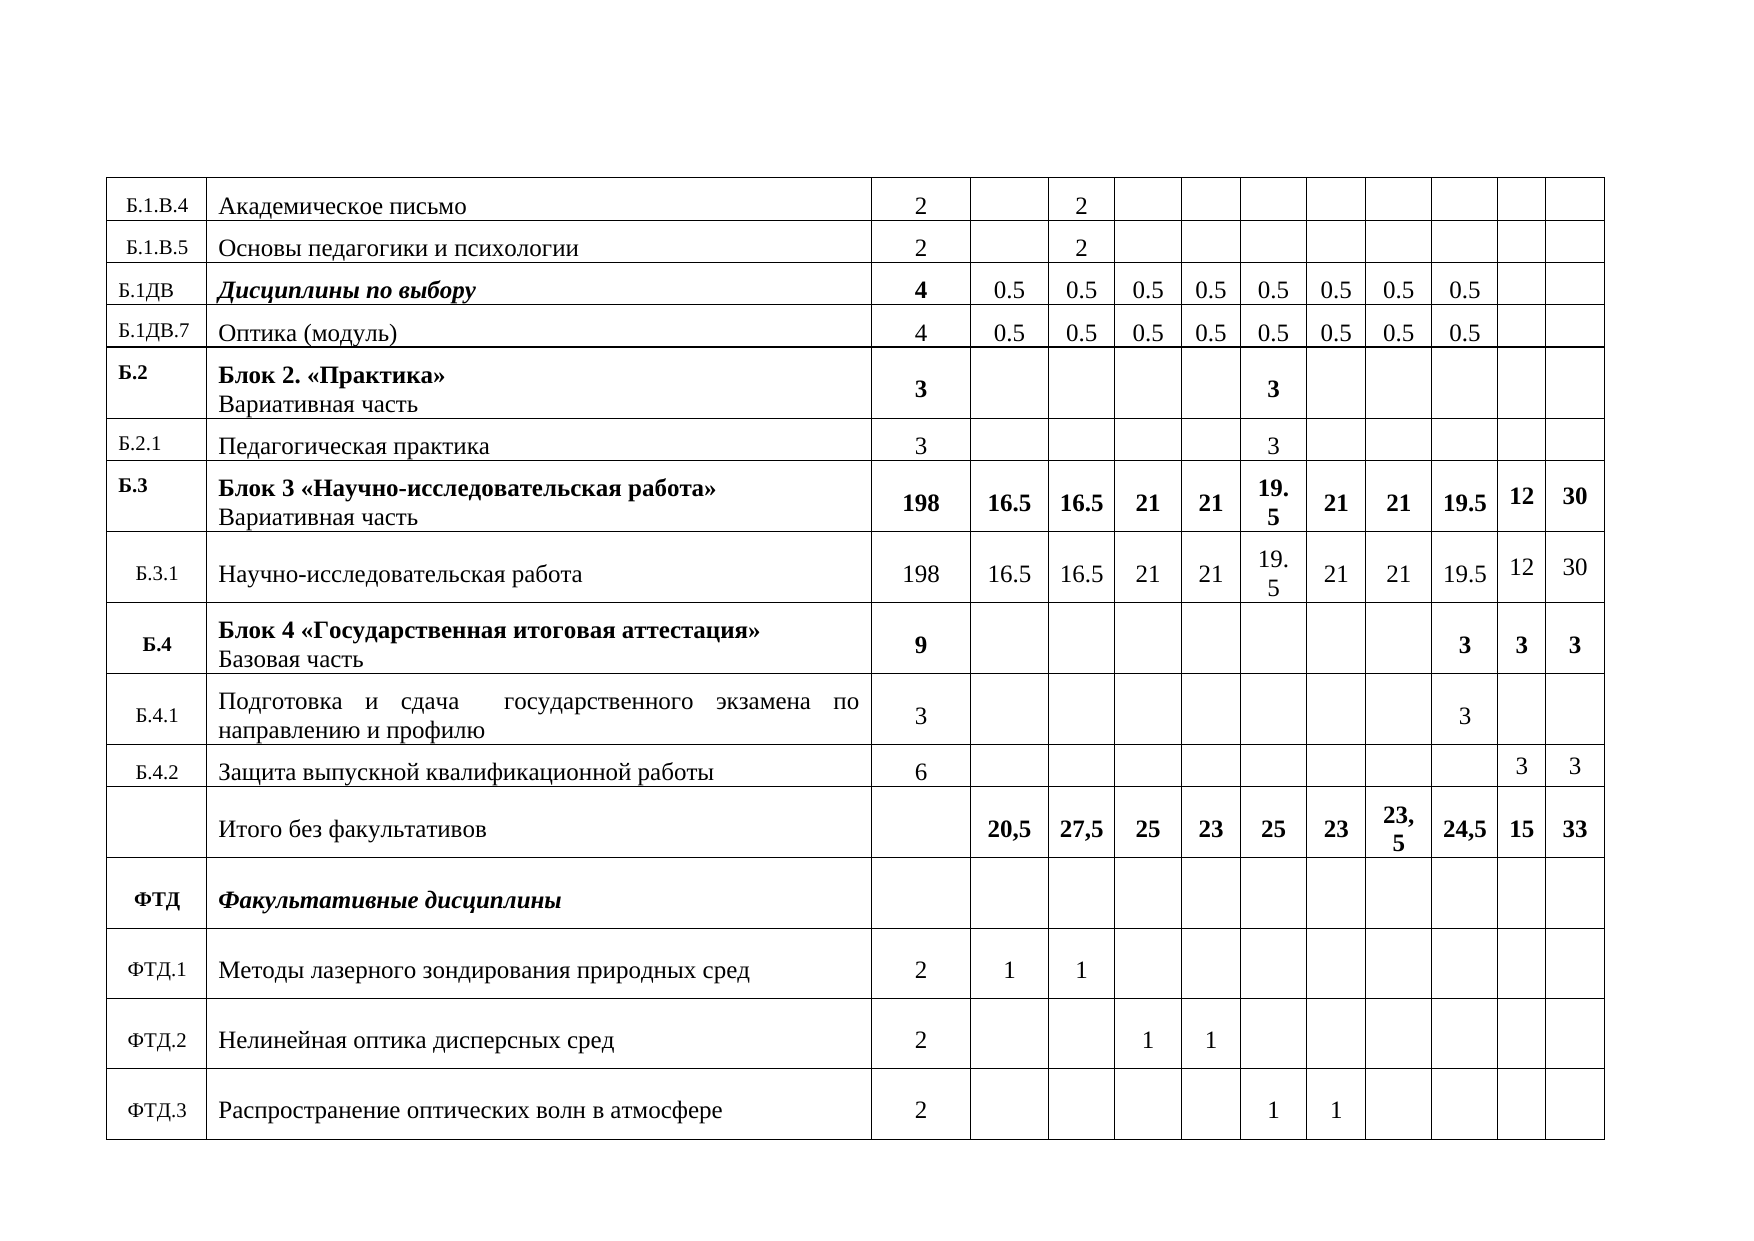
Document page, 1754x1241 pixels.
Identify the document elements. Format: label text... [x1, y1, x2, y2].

table_cell 19.5 [1241, 461, 1306, 531]
table_cell 3 [1241, 348, 1306, 417]
table_cell Б.4.1 [107, 674, 206, 744]
table_cell 0.5 [1307, 305, 1365, 346]
table_cell 2 [1049, 178, 1114, 219]
table_cell 3 [1546, 745, 1604, 786]
table_cell [1307, 221, 1365, 262]
table_cell [1546, 348, 1604, 417]
table_cell [1366, 1069, 1431, 1138]
table_cell [1498, 674, 1545, 744]
table_cell Подготовка и сдача государственного экзамена по направлению и профилю [207, 674, 871, 744]
table_cell 3 [1432, 674, 1497, 744]
table_cell [1498, 999, 1545, 1068]
table_cell [1115, 419, 1181, 460]
table_cell 25 [1241, 787, 1306, 857]
table_cell [1307, 419, 1365, 460]
table_cell 21 [1182, 532, 1240, 602]
table_cell 2 [872, 1069, 970, 1138]
table_cell 21 [1307, 461, 1365, 531]
table_cell [1498, 929, 1545, 998]
table_cell Б.4 [107, 603, 206, 673]
table_cell [1182, 348, 1240, 417]
table_cell [107, 787, 206, 857]
table_cell [1498, 221, 1545, 262]
table_cell [1498, 348, 1545, 417]
table_cell 16.5 [971, 532, 1048, 602]
table_cell 0.5 [1366, 263, 1431, 304]
table_cell [1115, 674, 1181, 744]
table_cell [1546, 999, 1604, 1068]
table_cell Б.4.2 [107, 745, 206, 786]
table_cell 0.5 [1241, 305, 1306, 346]
table_cell 21 [1182, 461, 1240, 531]
table_cell 3 [1432, 603, 1497, 673]
table_cell 1 [1115, 999, 1181, 1068]
table_cell [971, 178, 1048, 219]
table_cell [1366, 221, 1431, 262]
table_cell Распространение оптических волн в атмосфере [207, 1069, 871, 1138]
table_cell 0.5 [1432, 263, 1497, 304]
table_cell 1 [971, 929, 1048, 998]
table_cell [1307, 603, 1365, 673]
table_cell [1115, 929, 1181, 998]
table_cell 21 [1366, 532, 1431, 602]
table_cell Б.3 [107, 461, 206, 531]
table_cell [1182, 603, 1240, 673]
table_cell [1307, 674, 1365, 744]
table_cell [1115, 858, 1181, 927]
table_cell [1049, 348, 1114, 417]
table_cell [971, 348, 1048, 417]
table_cell 1 [1241, 1069, 1306, 1138]
table_cell Академическое письмо [207, 178, 871, 219]
table_cell [1432, 221, 1497, 262]
table_cell [1432, 419, 1497, 460]
table_cell [1307, 348, 1365, 417]
table_cell ФТД.2 [107, 999, 206, 1068]
table_cell 24,5 [1432, 787, 1497, 857]
table_cell [872, 787, 970, 857]
table_cell [1115, 745, 1181, 786]
table_cell Блок 3 «Научно-исследовательская работа» Вариативная часть [207, 461, 871, 531]
table_cell [1432, 999, 1497, 1068]
table_cell 19.5 [1241, 532, 1306, 602]
table_cell [1498, 305, 1545, 346]
table_cell [1498, 858, 1545, 927]
table_cell [872, 858, 970, 927]
table_cell 0.5 [1049, 305, 1114, 346]
table_cell [1241, 999, 1306, 1068]
table_cell [971, 221, 1048, 262]
table_cell [1546, 858, 1604, 927]
table_cell 4 [872, 305, 970, 346]
table_cell 30 [1546, 461, 1604, 531]
table_cell Блок 2. «Практика» Вариативная часть [207, 348, 871, 417]
table_cell 1 [1182, 999, 1240, 1068]
table_cell [971, 419, 1048, 460]
table_cell 20,5 [971, 787, 1048, 857]
table_cell [1432, 929, 1497, 998]
table_cell [971, 603, 1048, 673]
table_cell [1307, 858, 1365, 927]
table_cell 0.5 [1241, 263, 1306, 304]
table_cell 12 [1498, 461, 1545, 531]
table_cell [1432, 745, 1497, 786]
table_cell [1498, 178, 1545, 219]
table_cell Основы педагогики и психологии [207, 221, 871, 262]
table_cell [1498, 263, 1545, 304]
table_cell 21 [1115, 461, 1181, 531]
table_cell [1182, 745, 1240, 786]
table_cell [1366, 603, 1431, 673]
table_cell [1241, 858, 1306, 927]
table_cell [1307, 929, 1365, 998]
table_cell 23 [1307, 787, 1365, 857]
table_cell [1241, 603, 1306, 673]
table_cell 0.5 [1182, 263, 1240, 304]
table_cell 3 [1546, 603, 1604, 673]
table_cell [1182, 674, 1240, 744]
table_cell Методы лазерного зондирования природных сред [207, 929, 871, 998]
table_cell 3 [1241, 419, 1306, 460]
table_cell [1115, 178, 1181, 219]
table_cell [971, 745, 1048, 786]
table_cell [1498, 419, 1545, 460]
table_cell 16.5 [1049, 461, 1114, 531]
table_cell [1049, 999, 1114, 1068]
table_cell [1115, 603, 1181, 673]
table_cell 12 [1498, 532, 1545, 602]
table_cell Научно-исследовательская работа [207, 532, 871, 602]
table_cell [1307, 178, 1365, 219]
table_cell [1432, 178, 1497, 219]
table_cell 0.5 [1366, 305, 1431, 346]
table_cell [1546, 929, 1604, 998]
table_cell [1366, 348, 1431, 417]
table_cell [971, 1069, 1048, 1138]
table_cell 1 [1307, 1069, 1365, 1138]
table_cell [1049, 745, 1114, 786]
table_cell 0.5 [1115, 305, 1181, 346]
table_cell [1366, 858, 1431, 927]
table_cell [1366, 929, 1431, 998]
table_cell [1498, 1069, 1545, 1138]
table_cell [1546, 1069, 1604, 1138]
table_cell Педагогическая практика [207, 419, 871, 460]
table_cell 2 [872, 221, 970, 262]
table_cell [1182, 929, 1240, 998]
table_cell Защита выпускной квалификационной работы [207, 745, 871, 786]
table_cell [1546, 263, 1604, 304]
table_cell 19.5 [1432, 461, 1497, 531]
table_cell Б.1ДВ.7 [107, 305, 206, 346]
table_cell 198 [872, 532, 970, 602]
table_cell [1115, 348, 1181, 417]
table_cell 2 [872, 999, 970, 1068]
table_cell 30 [1546, 532, 1604, 602]
table_cell 3 [872, 419, 970, 460]
table_cell Б.2.1 [107, 419, 206, 460]
table_cell [1546, 178, 1604, 219]
table_cell 2 [872, 178, 970, 219]
table_cell [971, 999, 1048, 1068]
table_cell Нелинейная оптика дисперсных сред [207, 999, 871, 1068]
table_cell 3 [1498, 603, 1545, 673]
table_cell Б.2 [107, 348, 206, 417]
table_cell 1 [1049, 929, 1114, 998]
table_cell [1366, 999, 1431, 1068]
table_cell 0.5 [1115, 263, 1181, 304]
table_cell ФТД.3 [107, 1069, 206, 1138]
table_cell [1182, 858, 1240, 927]
table_cell 23,5 [1366, 787, 1431, 857]
table_cell [1182, 419, 1240, 460]
table_cell [1546, 221, 1604, 262]
table_cell 0.5 [971, 305, 1048, 346]
table_cell [1049, 674, 1114, 744]
table_cell [1182, 221, 1240, 262]
table_cell Блок 4 «Государственная итоговая аттестация» Базовая часть [207, 603, 871, 673]
table_cell 0.5 [1432, 305, 1497, 346]
table_cell 198 [872, 461, 970, 531]
table_cell [1049, 603, 1114, 673]
table_cell [971, 858, 1048, 927]
table_cell 16.5 [971, 461, 1048, 531]
table_cell 9 [872, 603, 970, 673]
table_cell [1366, 178, 1431, 219]
table_cell 16.5 [1049, 532, 1114, 602]
table_cell ФТД.1 [107, 929, 206, 998]
table_cell Б.1.В.5 [107, 221, 206, 262]
table_cell 19.5 [1432, 532, 1497, 602]
table_cell [1366, 745, 1431, 786]
table_cell 0.5 [1049, 263, 1114, 304]
table_cell Факультативные дисциплины [207, 858, 871, 927]
table_cell [1182, 178, 1240, 219]
table_cell [1115, 1069, 1181, 1138]
table_cell [1241, 178, 1306, 219]
table_cell Оптика (модуль) [207, 305, 871, 346]
table_cell Б.1.В.4 [107, 178, 206, 219]
table_cell [1366, 419, 1431, 460]
table_cell 2 [872, 929, 970, 998]
table_cell [1049, 858, 1114, 927]
table_cell 21 [1366, 461, 1431, 531]
table_cell [1049, 1069, 1114, 1138]
table_cell [1432, 1069, 1497, 1138]
table_cell Б.1ДВ [107, 263, 206, 304]
table_cell 2 [1049, 221, 1114, 262]
table_cell [971, 674, 1048, 744]
table_cell 3 [1498, 745, 1545, 786]
table_cell 27,5 [1049, 787, 1114, 857]
table_cell 33 [1546, 787, 1604, 857]
table_cell 0.5 [1307, 263, 1365, 304]
table_cell [1432, 858, 1497, 927]
table_cell [1241, 929, 1306, 998]
table_cell [1546, 674, 1604, 744]
table_cell [1182, 1069, 1240, 1138]
table_cell 0.5 [971, 263, 1048, 304]
table_cell [1049, 419, 1114, 460]
table_cell [1115, 221, 1181, 262]
table_cell 4 [872, 263, 970, 304]
table_cell [1546, 305, 1604, 346]
table_cell Дисциплины по выбору [207, 263, 871, 304]
table_cell [1241, 745, 1306, 786]
table_cell 3 [872, 674, 970, 744]
table_cell [1241, 674, 1306, 744]
table_cell [1307, 745, 1365, 786]
table_cell 21 [1115, 532, 1181, 602]
table_cell [1366, 674, 1431, 744]
table_cell [1546, 419, 1604, 460]
table_cell [1307, 999, 1365, 1068]
table_cell ФТД [107, 858, 206, 927]
table_cell 25 [1115, 787, 1181, 857]
table_cell [1432, 348, 1497, 417]
table_cell 23 [1182, 787, 1240, 857]
table_cell 3 [872, 348, 970, 417]
table_cell Итого без факультативов [207, 787, 871, 857]
table_cell 6 [872, 745, 970, 786]
table_cell [1241, 221, 1306, 262]
table_cell 21 [1307, 532, 1365, 602]
table_cell Б.3.1 [107, 532, 206, 602]
table_cell 0.5 [1182, 305, 1240, 346]
table_cell 15 [1498, 787, 1545, 857]
